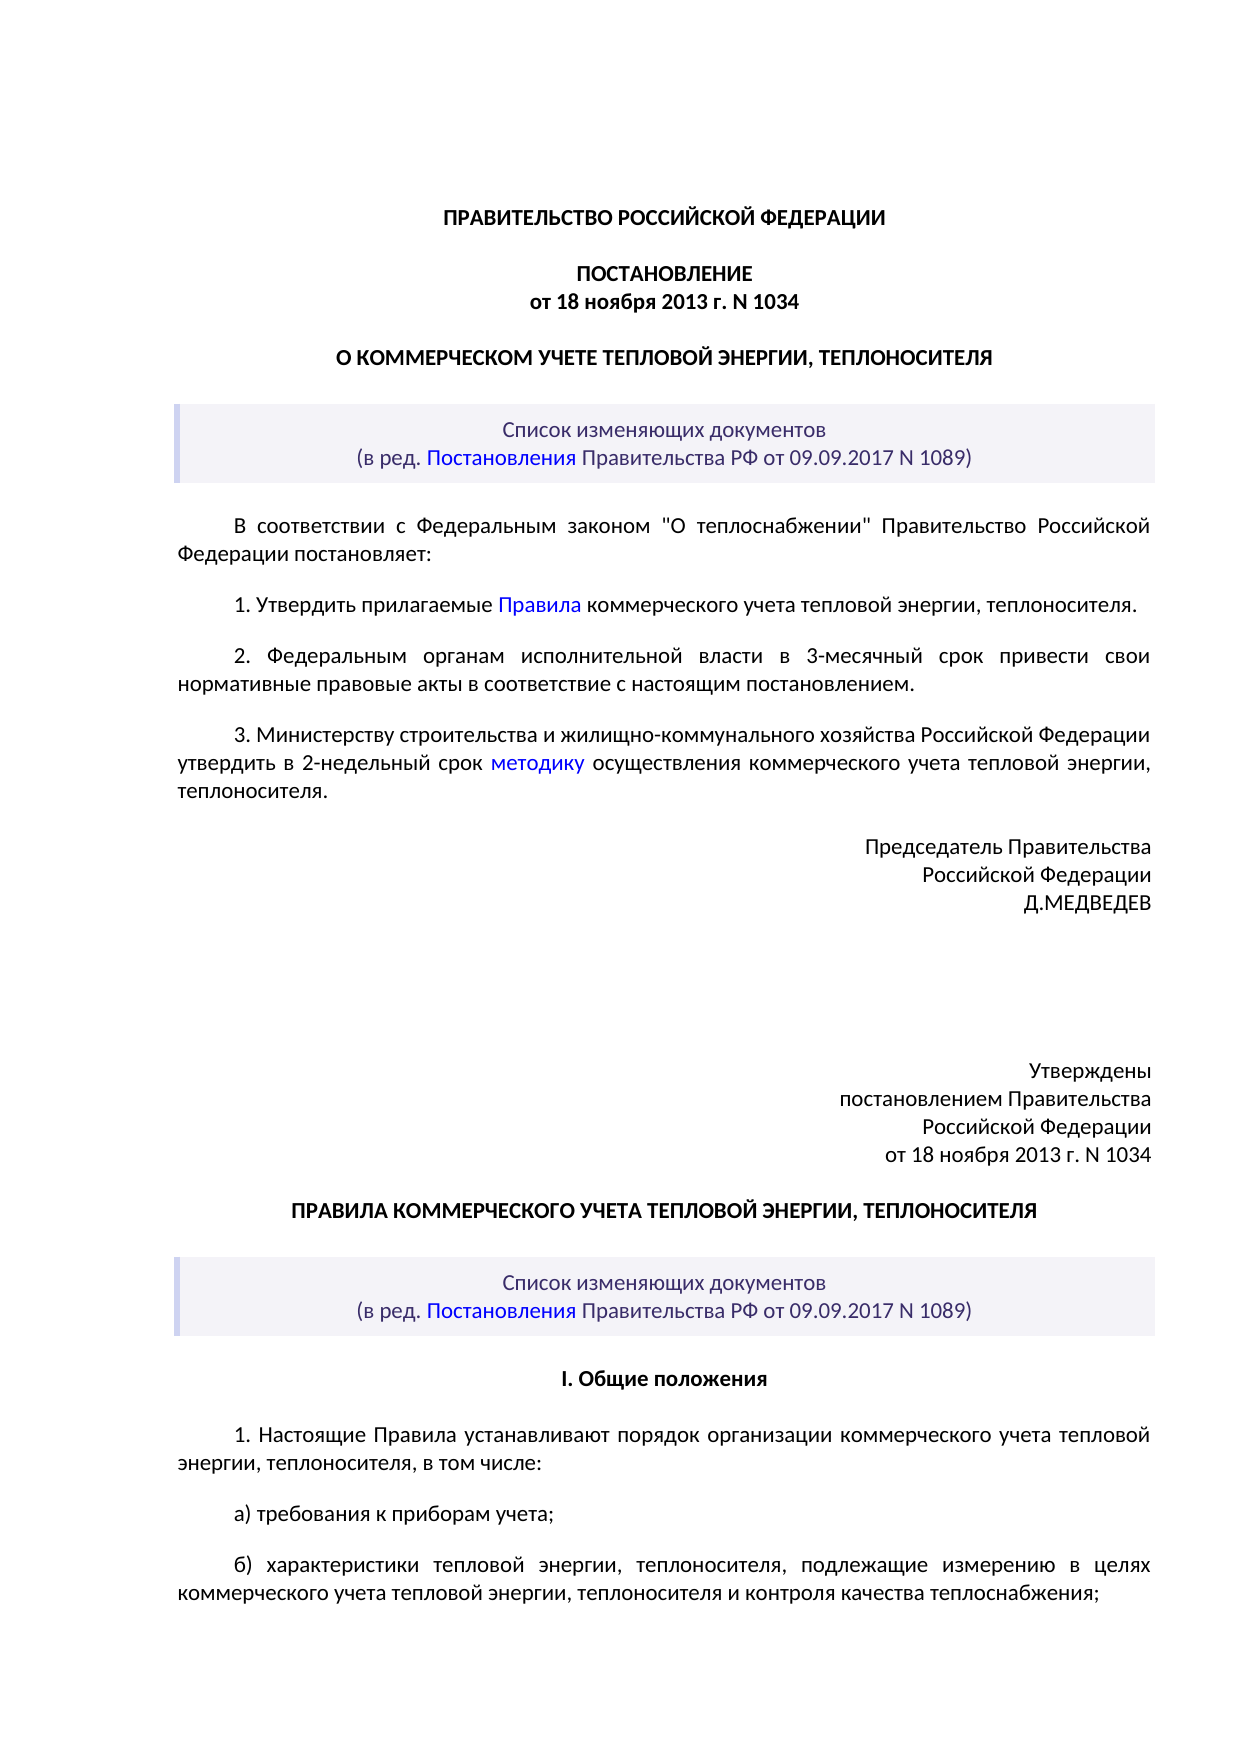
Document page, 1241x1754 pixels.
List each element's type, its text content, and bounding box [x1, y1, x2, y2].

text б) характеристики тепловой энергии, теплоносителя, подлежащие измерению в целях коммерческого учета тепловой энергии, теплоносителя и контроля качества теплоснабжения; [177, 1550, 1152, 1606]
text Председатель Правительства [177, 832, 1152, 860]
text Российской Федерации [177, 860, 1152, 888]
text В соответствии с Федеральным законом "О теплоснабжении" Правительство Российской Федерации постановляет: [177, 511, 1152, 567]
text Д.МЕДВЕДЕВ [177, 888, 1152, 916]
text постановлением Правительства [177, 1084, 1152, 1112]
text 1. Настоящие Правила устанавливают порядок организации коммерческого учета тепловой энергии, теплоносителя, в том числе: [177, 1420, 1152, 1476]
title ПРАВИЛА КОММЕРЧЕСКОГО УЧЕТА ТЕПЛОВОЙ ЭНЕРГИИ, ТЕПЛОНОСИТЕЛЯ [177, 1196, 1152, 1224]
text Утверждены [177, 1056, 1152, 1084]
title I. Общие положения [177, 1364, 1152, 1392]
table_header Список изменяющих документов (в ред. Постановления Правительства РФ от 09.09.2017 N 1089) [180, 1257, 1149, 1336]
title от 18 ноября 2013 г. N 1034 [177, 287, 1152, 315]
title О КОММЕРЧЕСКОМ УЧЕТЕ ТЕПЛОВОЙ ЭНЕРГИИ, ТЕПЛОНОСИТЕЛЯ [177, 343, 1152, 371]
text 3. Министерству строительства и жилищно-коммунального хозяйства Российской Федерации утвердить в 2-недельный срок методику осуществления коммерческого учета тепловой энергии, теплоносителя. [177, 720, 1152, 804]
table_header Список изменяющих документов (в ред. Постановления Правительства РФ от 09.09.2017 N 1089) [180, 404, 1149, 483]
text 1. Утвердить прилагаемые Правила коммерческого учета тепловой энергии, теплоносителя. [177, 590, 1152, 618]
text а) требования к приборам учета; [177, 1499, 1152, 1527]
text от 18 ноября 2013 г. N 1034 [177, 1140, 1152, 1168]
text 2. Федеральным органам исполнительной власти в 3-месячный срок привести свои нормативные правовые акты в соответствие с настоящим постановлением. [177, 641, 1152, 697]
title ПОСТАНОВЛЕНИЕ [177, 259, 1152, 287]
text Российской Федерации [177, 1112, 1152, 1140]
title ПРАВИТЕЛЬСТВО РОССИЙСКОЙ ФЕДЕРАЦИИ [177, 203, 1152, 231]
